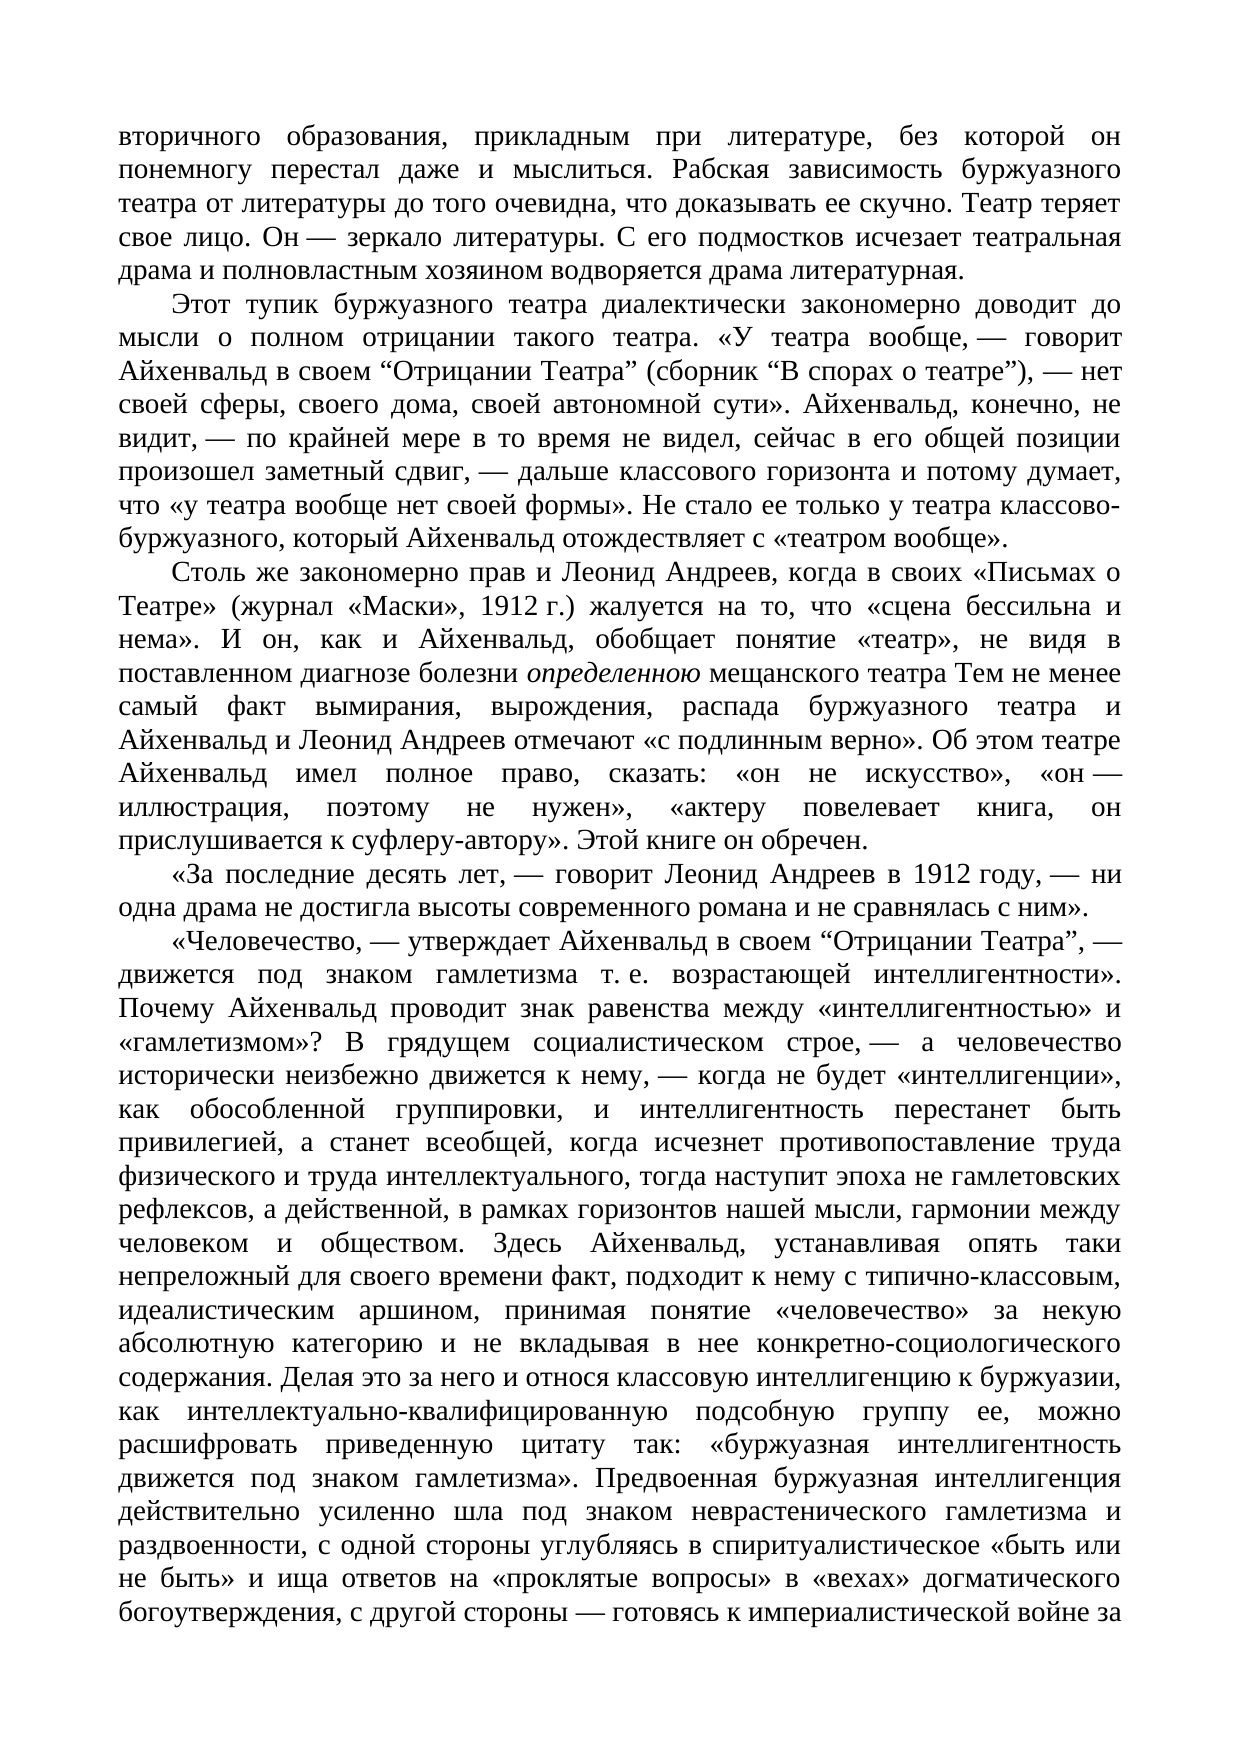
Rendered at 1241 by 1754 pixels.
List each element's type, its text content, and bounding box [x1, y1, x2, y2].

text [118, 118, 1122, 286]
text {14} «За последние десять лет, — говорит Леонид Андреев в 1912 году, — ни одна драма не достигла высоты современного романа и не сравнялась с ним». [118, 856, 1122, 923]
text Столь же закономерно прав и Леонид Андреев, когда в своих «Письмах о Театре» (журнал «Маски», 1912 г.) жалуется на то, что «сцена бессильна и нема». И он, как и Айхенвальд, обобщает понятие «театр», не видя в поставленном диагнозе болезни определенною мещанского театра Тем не менее самый факт вымирания, вырождения, распада буржуазного театра и Айхенвальд и Леонид Андреев отмечают «с подлинным верно». Об этом театре Айхенвальд имел полное право, сказать: «он не искусство», «он — иллюстрация, поэтому не нужен», «актеру повелевает книга, он прислушивается к суфлеру-автору». Этой книге он обречен. [118, 554, 1122, 856]
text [118, 923, 1122, 1627]
text Этот тупик буржуазного театра диалектически закономерно доводит до мысли о полном отрицании такого театра. «У театра вообще, — говорит Айхенвальд в своем “Отрицании Театра” (сборник “В спорах о театре”), — нет своей сферы, своего дома, своей автономной сути». Айхенвальд, конечно, не видит, — по крайней мере в то время не видел, сейчас в его общей позиции произошел заметный сдвиг, — дальше классового горизонта и потому думает, что «у театра вообще нет своей формы». Не стало ее только у театра классово-буржуазного, который Айхенвальд отождествляет с «театром вообще». [118, 286, 1122, 554]
